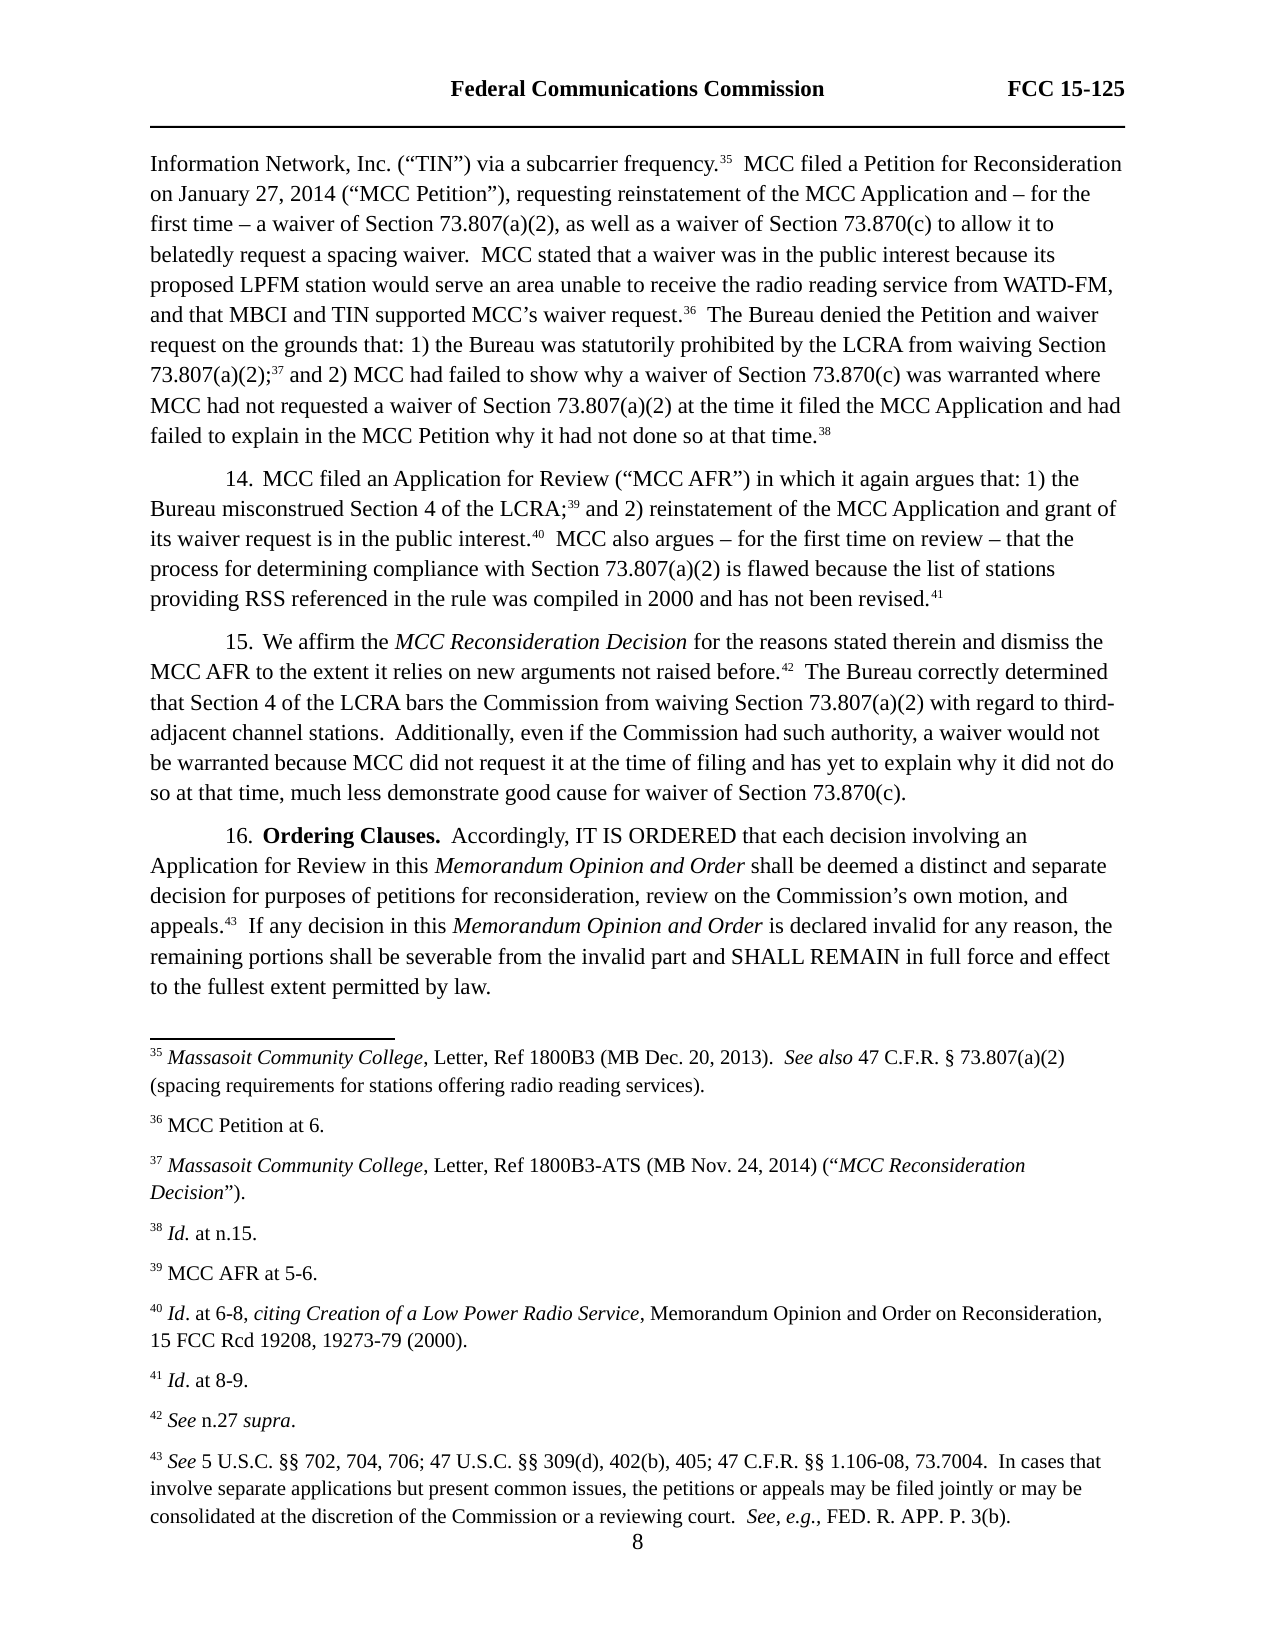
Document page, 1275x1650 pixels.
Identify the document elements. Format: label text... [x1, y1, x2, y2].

text Massasoit Community College. The Bureau dismissed the application of Massasoit Community College (“MCC”) for a new LPFM station at Brockton, Massachusetts (“MCC Application”), because it failed to comply with the minimum spacing requirements of Section 73.807(a)(2) with regard to third-adjacent channel Station WATD-FM, Marshfield, Massachusetts, licensed to Marshfield Broadcasting Co., Inc. (“MBCI”) which broadcasts a radio reading service (“RRS”) operated by Talking Information Network, Inc. (“TIN”) via a subcarrier frequency. MCC filed a Petition for Reconsideration on January 27, 2014 (“MCC Petition”), requesting reinstatement of the MCC Application and – for the first time – a waiver of Section 73.807(a)(2), as well as a waiver of Section 73.870(c) to allow it to belatedly request a spacing waiver. MCC stated that a waiver was in the public interest because its proposed LPFM station would serve an area unable to receive the radio reading service from WATD-FM, and that MBCI and TIN supported MCC’s waiver request. The Bureau denied the Petition and waiver request on the grounds that: 1) the Bureau was statutorily prohibited by the LCRA from waiving Section 73.807(a)(2); and 2) MCC had failed to show why a waiver of Section 73.870(c) was warranted where MCC had not requested a waiver of Section 73.807(a)(2) at the time it filed the MCC Application and had failed to explain in the MCC Petition why it had not done so at that time. [150, 150, 1125, 448]
text Ordering Clauses. Accordingly, IT IS ORDERED that each decision involving an Application for Review in this Memorandum Opinion and Order shall be deemed a distinct and separate decision for purposes of petitions for reconsideration, review on the Commission’s own motion, and appeals. If any decision in this Memorandum Opinion and Order is declared invalid for any reason, the remaining portions shall be severable from the invalid part and SHALL REMAIN in full force and effect to the fullest extent permitted by law. [150, 822, 1125, 999]
text MCC filed an Application for Review (“MCC AFR”) in which it again argues that: 1) the Bureau misconstrued Section 4 of the LCRA; and 2) reinstatement of the MCC Application and grant of its waiver request is in the public interest. MCC also argues – for the first time on review – that the process for determining compliance with Section 73.807(a)(2) is flawed because the list of stations providing RSS referenced in the rule was compiled in 2000 and has not been revised. [150, 464, 1125, 612]
text We affirm the MCC Reconsideration Decision for the reasons stated therein and dismiss the MCC AFR to the extent it relies on new arguments not raised before. The Bureau correctly determined that Section 4 of the LCRA bars the Commission from waiving Section 73.807(a)(2) with regard to third-adjacent channel stations. Additionally, even if the Commission had such authority, a waiver would not be warranted because MCC did not request it at the time of filing and has yet to explain why it did not do so at that time, much less demonstrate good cause for waiver of Section 73.870(c). [150, 628, 1125, 806]
